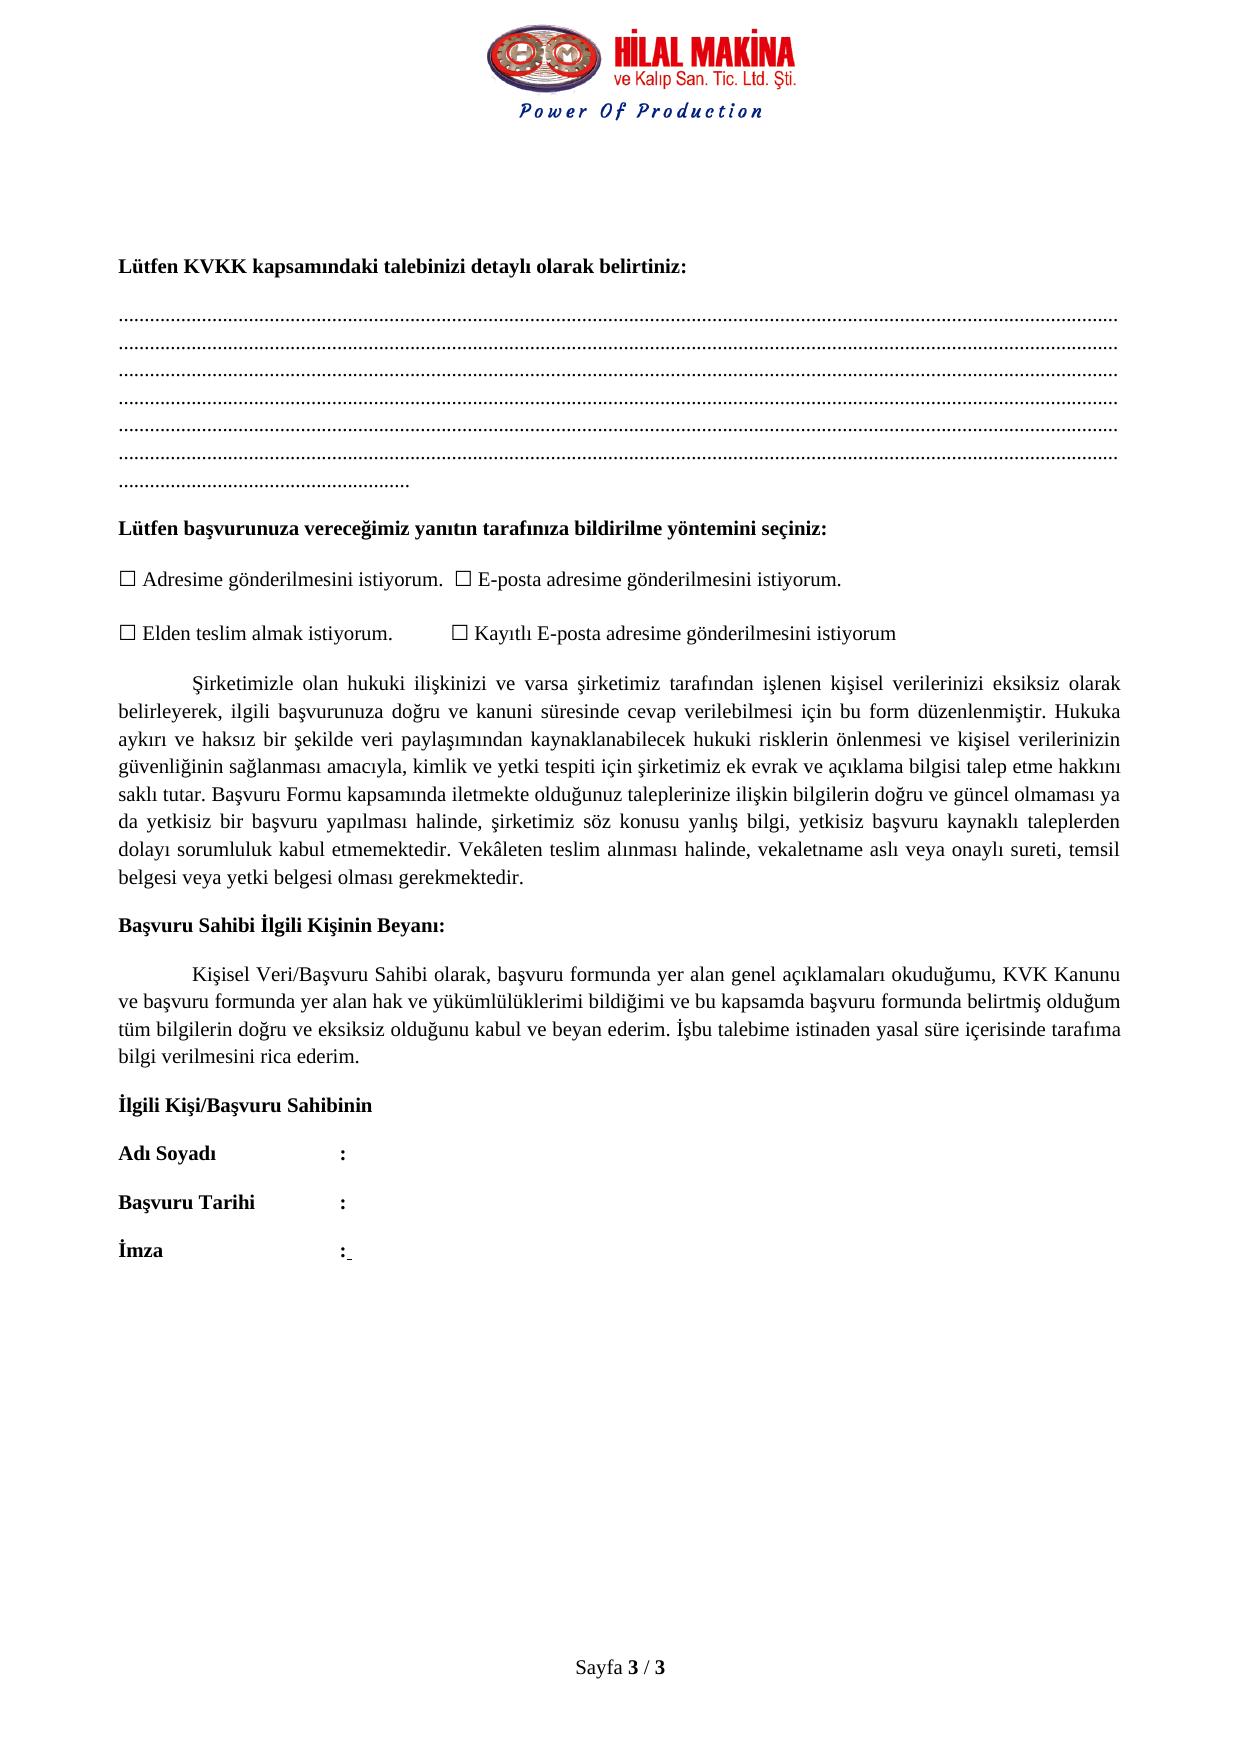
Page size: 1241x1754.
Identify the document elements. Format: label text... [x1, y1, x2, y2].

text ........................................................................................................................................................................................................................................................................................................................................................................................................................................................................................................................................................................................................................................................................................................................................................................................................................................................................................................................................................................................................................................................................................................................................................................................................................................................ [118, 302, 1122, 492]
text İlgili Kişi/Başvuru Sahibinin [118, 1093, 1122, 1117]
text İmza : [118, 1238, 1122, 1262]
text Başvuru Sahibi İlgili Kişinin Beyanı: [118, 913, 1122, 937]
text Başvuru Tarihi : [118, 1189, 1122, 1214]
text ☐ Elden teslim almak istiyorum. ☐ Kayıtlı E-posta adresime gönderilmesini istiyorum [118, 618, 1122, 646]
text Lütfen başvurunuza vereceğimiz yanıtın tarafınıza bildirilme yöntemini seçiniz: [118, 516, 1122, 540]
text Adı Soyadı : [118, 1141, 1122, 1165]
text Kişisel Veri/Başvuru Sahibi olarak, başvuru formunda yer alan genel açıklamaları okuduğumu, KVK Kanunu ve başvuru formunda yer alan hak ve yükümlülüklerimi bildiğimi ve bu kapsamda başvuru formunda belirtmiş olduğum tüm bilgilerin doğru ve eksiksiz olduğunu kabul ve beyan ederim. İşbu talebime istinaden yasal süre içerisinde tarafıma bilgi verilmesini rica ederim. [118, 961, 1122, 1068]
text Lütfen KVKK kapsamındaki talebinizi detaylı olarak belirtiniz: [118, 253, 1122, 278]
picture [484, 17, 803, 129]
text Şirketimizle olan hukuki ilişkinizi ve varsa şirketimiz tarafından işlenen kişisel verilerinizi eksiksiz olarak belirleyerek, ilgili başvurunuza doğru ve kanuni süresinde cevap verilebilmesi için bu form düzenlenmiştir. Hukuka aykırı ve haksız bir şekilde veri paylaşımından kaynaklanabilecek hukuki risklerin önlenmesi ve kişisel verilerinizin güvenliğinin sağlanması amacıyla, kimlik ve yetki tespiti için şirketimiz ek evrak ve açıklama bilgisi talep etme hakkını saklı tutar. Başvuru Formu kapsamında iletmekte olduğunuz taleplerinize ilişkin bilgilerin doğru ve güncel olmaması ya da yetkisiz bir başvuru yapılması halinde, şirketimiz söz konusu yanlış bilgi, yetkisiz başvuru kaynaklı taleplerden dolayı sorumluluk kabul etmemektedir. Vekâleten teslim alınması halinde, vekaletname aslı veya onaylı sureti, temsil belgesi veya yetki belgesi olması gerekmektedir. [118, 671, 1122, 889]
text ☐ Adresime gönderilmesini istiyorum. ☐ E-posta adresime gönderilmesini istiyorum. [118, 564, 1122, 593]
